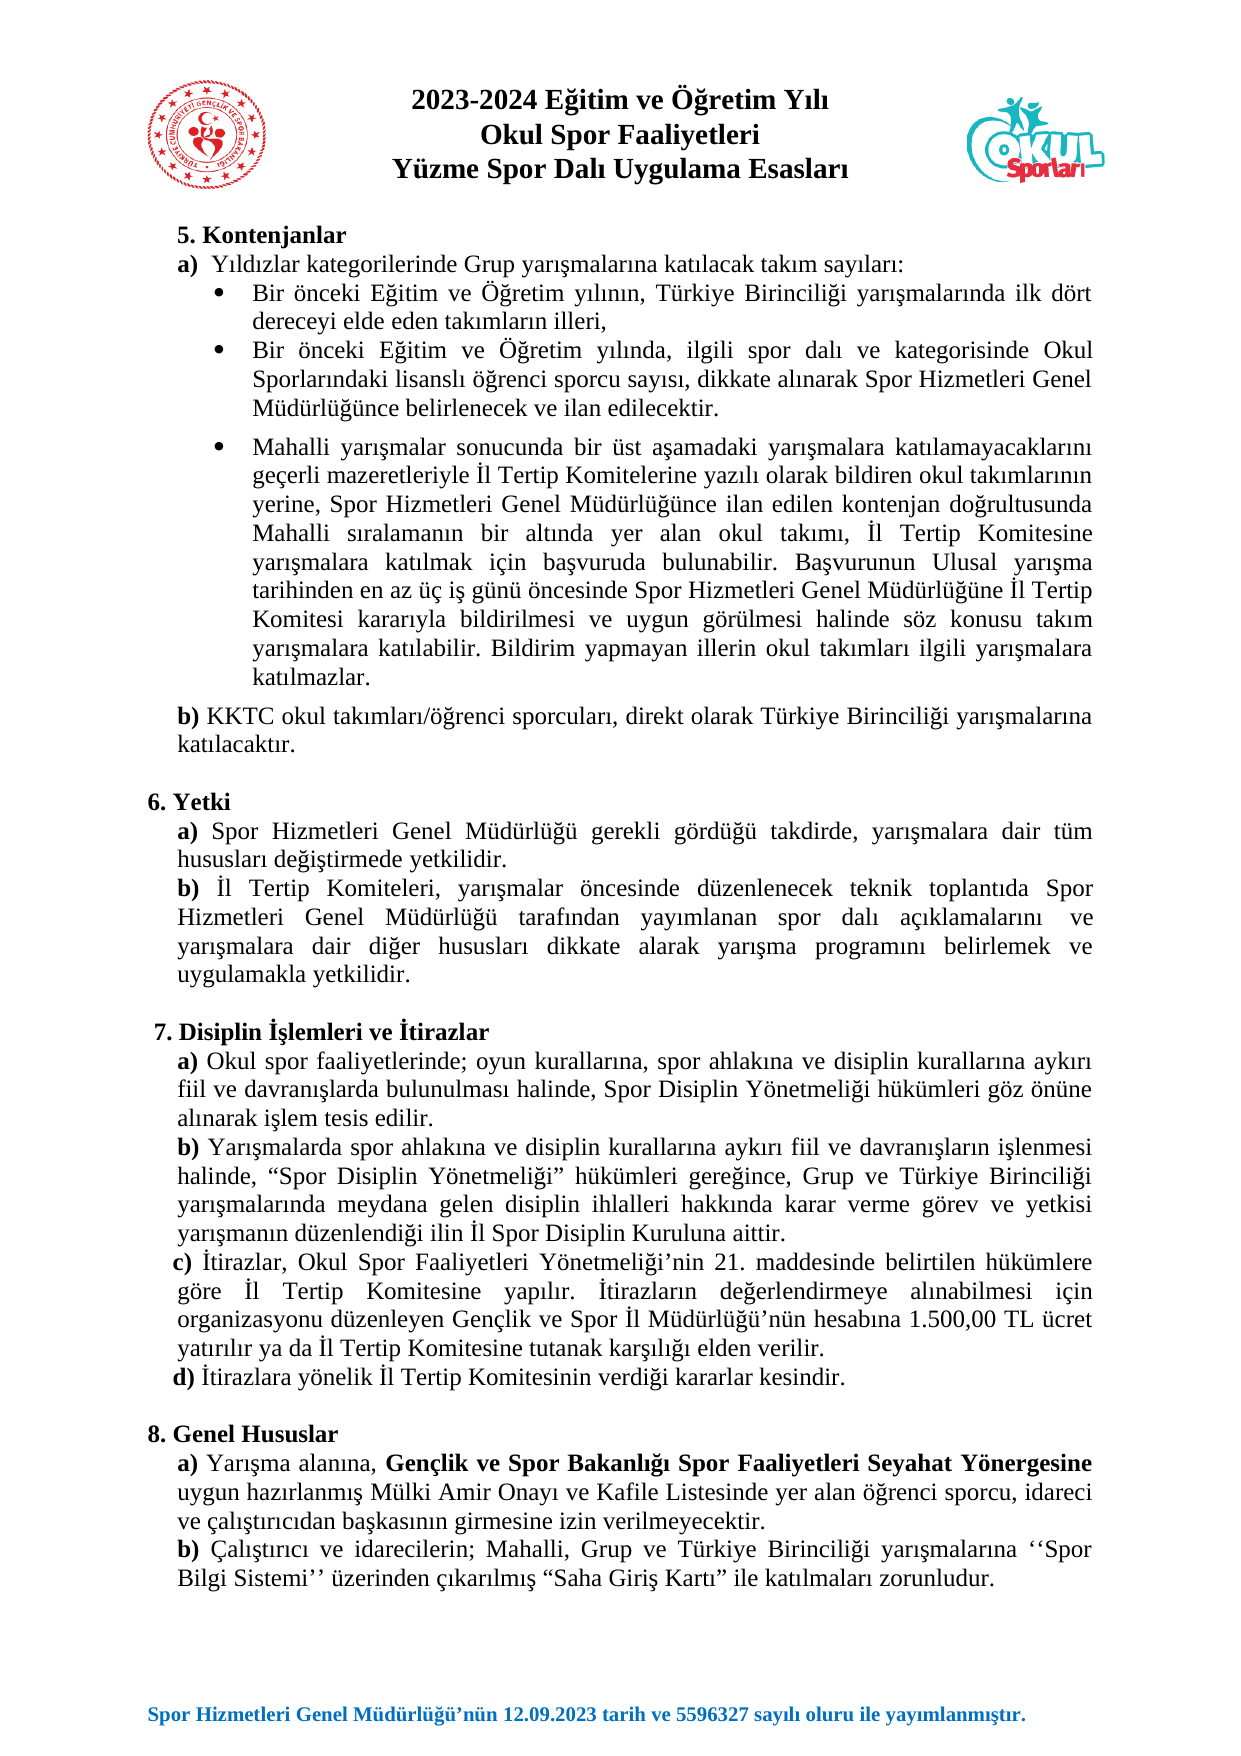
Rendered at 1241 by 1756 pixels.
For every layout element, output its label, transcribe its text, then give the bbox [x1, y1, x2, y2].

list Okul spor faaliyetlerinde; oyun kurallarına, spor ahlakına ve disiplin kurallarına aykırı fiil ve davranışlarda bulunulması halinde, Spor Disiplin Yönetmeliği hükümleri göz önüne alınarak işlem tesis edilir. [177, 1046, 1093, 1132]
list KKTC okul takımları/öğrenci sporcuları, direkt olarak Türkiye Birinciliği yarışmalarına katılacaktır. [177, 701, 1093, 758]
list Yarışma alanına, Gençlik ve Spor Bakanlığı Spor Faaliyetleri Seyahat Yönergesine uygun hazırlanmış Mülki Amir Onayı ve Kafile Listesinde yer alan öğrenci sporcu, idareci ve çalıştırıcıdan başkasının girmesine izin verilmeyecektir. [177, 1448, 1093, 1534]
list Yıldızlar kategorilerinde Grup yarışmalarına katılacak takım sayıları: [177, 249, 1093, 278]
list İtirazlara yönelik İl Tertip Komitesinin verdiği kararlar kesindir. [172, 1362, 1169, 1391]
subtitle Disiplin İşlemleri ve İtirazlar [154, 1017, 1169, 1046]
list İtirazlar, Okul Spor Faaliyetleri Yönetmeliği’nin 21. maddesinde belirtilen hükümlere göre İl Tertip Komitesine yapılır. İtirazların değerlendirmeye alınabilmesi için organizasyonu düzenleyen Gençlik ve Spor İl Müdürlüğü’nün hesabına 1.500,00 TL ücret yatırılır ya da İl Tertip Komitesine tutanak karşılığı elden verilir. [172, 1247, 1093, 1362]
list Çalıştırıcı ve idarecilerin; Mahalli, Grup ve Türkiye Birinciliği yarışmalarına ‘‘Spor Bilgi Sistemi’’ üzerinden çıkarılmış “Saha Giriş Kartı” ile katılmaları zorunludur. [177, 1534, 1093, 1592]
subtitle Yetki [147, 787, 1169, 816]
list Yarışmalarda spor ahlakına ve disiplin kurallarına aykırı fiil ve davranışların işlenmesi halinde, “Spor Disiplin Yönetmeliği” hükümleri gereğince, Grup ve Türkiye Birinciliği yarışmalarında meydana gelen disiplin ihlalleri hakkında karar verme görev ve yetkisi yarışmanın düzenlendiği ilin İl Spor Disiplin Kuruluna aittir. [177, 1132, 1093, 1247]
picture [147, 80, 266, 189]
picture [967, 97, 1105, 183]
list Bir önceki Eğitim ve Öğretim yılının, Türkiye Birinciliği yarışmalarında ilk dört dereceyi elde eden takımların illeri, [214, 278, 1093, 335]
subtitle Genel Hususlar [147, 1419, 1169, 1448]
subtitle Kontenjanlar [177, 220, 1169, 249]
list Spor Hizmetleri Genel Müdürlüğü gerekli gördüğü takdirde, yarışmalara dair tüm hususları değiştirmede yetkilidir. [177, 816, 1093, 873]
list İl Tertip Komiteleri, yarışmalar öncesinde düzenlenecek teknik toplantıda Spor Hizmetleri Genel Müdürlüğü tarafından yayımlanan spor dalı açıklamalarını ve yarışmalara dair diğer hususları dikkate alarak yarışma programını belirlemek ve uygulamakla yetkilidir. [177, 873, 1093, 988]
list Bir önceki Eğitim ve Öğretim yılında, ilgili spor dalı ve kategorisinde Okul Sporlarındaki lisanslı öğrenci sporcu sayısı, dikkate alınarak Spor Hizmetleri Genel Müdürlüğünce belirlenecek ve ilan edilecektir. [214, 335, 1093, 421]
list Mahalli yarışmalar sonucunda bir üst aşamadaki yarışmalara katılamayacaklarını geçerli mazeretleriyle İl Tertip Komitelerine yazılı olarak bildiren okul takımlarının yerine, Spor Hizmetleri Genel Müdürlüğünce ilan edilen kontenjan doğrultusunda Mahalli sıralamanın bir altında yer alan okul takımı, İl Tertip Komitesine yarışmalara katılmak için başvuruda bulunabilir. Başvurunun Ulusal yarışma tarihinden en az üç iş günü öncesinde Spor Hizmetleri Genel Müdürlüğüne İl Tertip Komitesi kararıyla bildirilmesi ve uygun görülmesi halinde söz konusu takım yarışmalara katılabilir. Bildirim yapmayan illerin okul takımları ilgili yarışmalara katılmazlar. [214, 432, 1093, 690]
